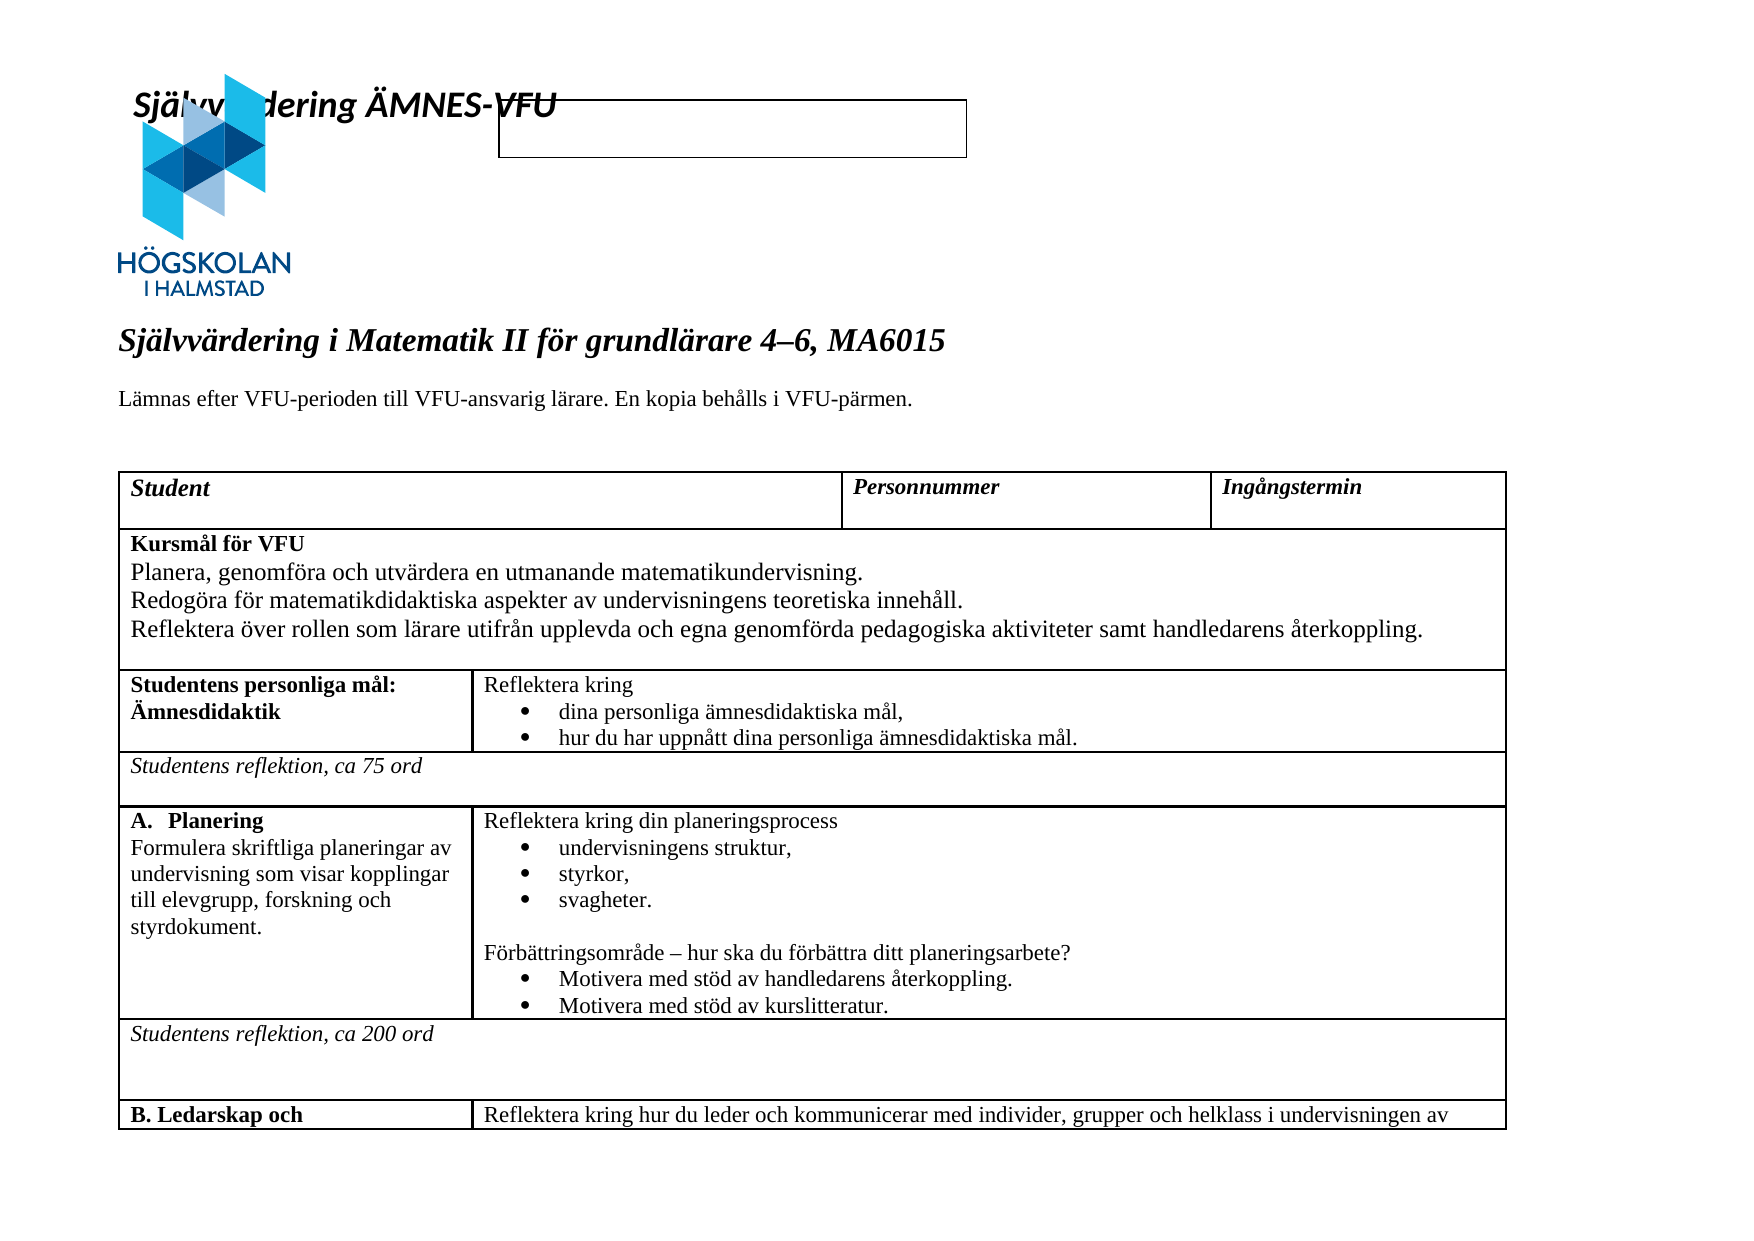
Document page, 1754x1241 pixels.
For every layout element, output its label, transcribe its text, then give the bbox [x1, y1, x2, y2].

table_cell Kursmål för VFU Planera, genomföra och utvärdera en utmanande matematikundervisning. Redogöra för matematikdidaktiska aspekter av undervisningens teoretiska innehåll. Reflektera över rollen som lärare utifrån upplevda och egna genomförda pedagogiska aktiviteter samt handledarens återkoppling. [120, 530, 1505, 669]
table_header Ingångstermin [1212, 473, 1505, 528]
table_cell Reflektera kring din planeringsprocess undervisningens struktur, styrkor, svagheter. Förbättringsområde – hur ska du förbättra ditt planeringsarbete? Motivera med stöd av handledarens återkoppling. Motivera med stöd av kurslitteratur. [474, 808, 1505, 1018]
table_cell Reflektera kring dina personliga ämnesdidaktiska mål, hur du har uppnått dina personliga ämnesdidaktiska mål. [474, 671, 1505, 751]
table_header Student [120, 473, 841, 528]
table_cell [120, 1101, 471, 1128]
table_cell Studentens personliga mål: Ämnesdidaktik [120, 671, 471, 751]
text Lämnas efter VFU-perioden till VFU-ansvarig lärare. En kopia behålls i VFU-pärmen. [118, 385, 1636, 411]
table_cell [474, 1101, 1505, 1128]
subtitle Självvärdering i Matematik II för grundlärare 4–6, MA6015 [118, 320, 1636, 358]
table_cell Studentens reflektion, ca 200 ord [120, 1020, 1505, 1099]
table_header Personnummer [843, 473, 1210, 528]
table_cell Planering Formulera skriftliga planeringar av undervisning som visar kopplingar till elevgrupp, forskning och styrdokument. [120, 808, 471, 1018]
table_cell Studentens reflektion, ca 75 ord [120, 753, 1505, 805]
